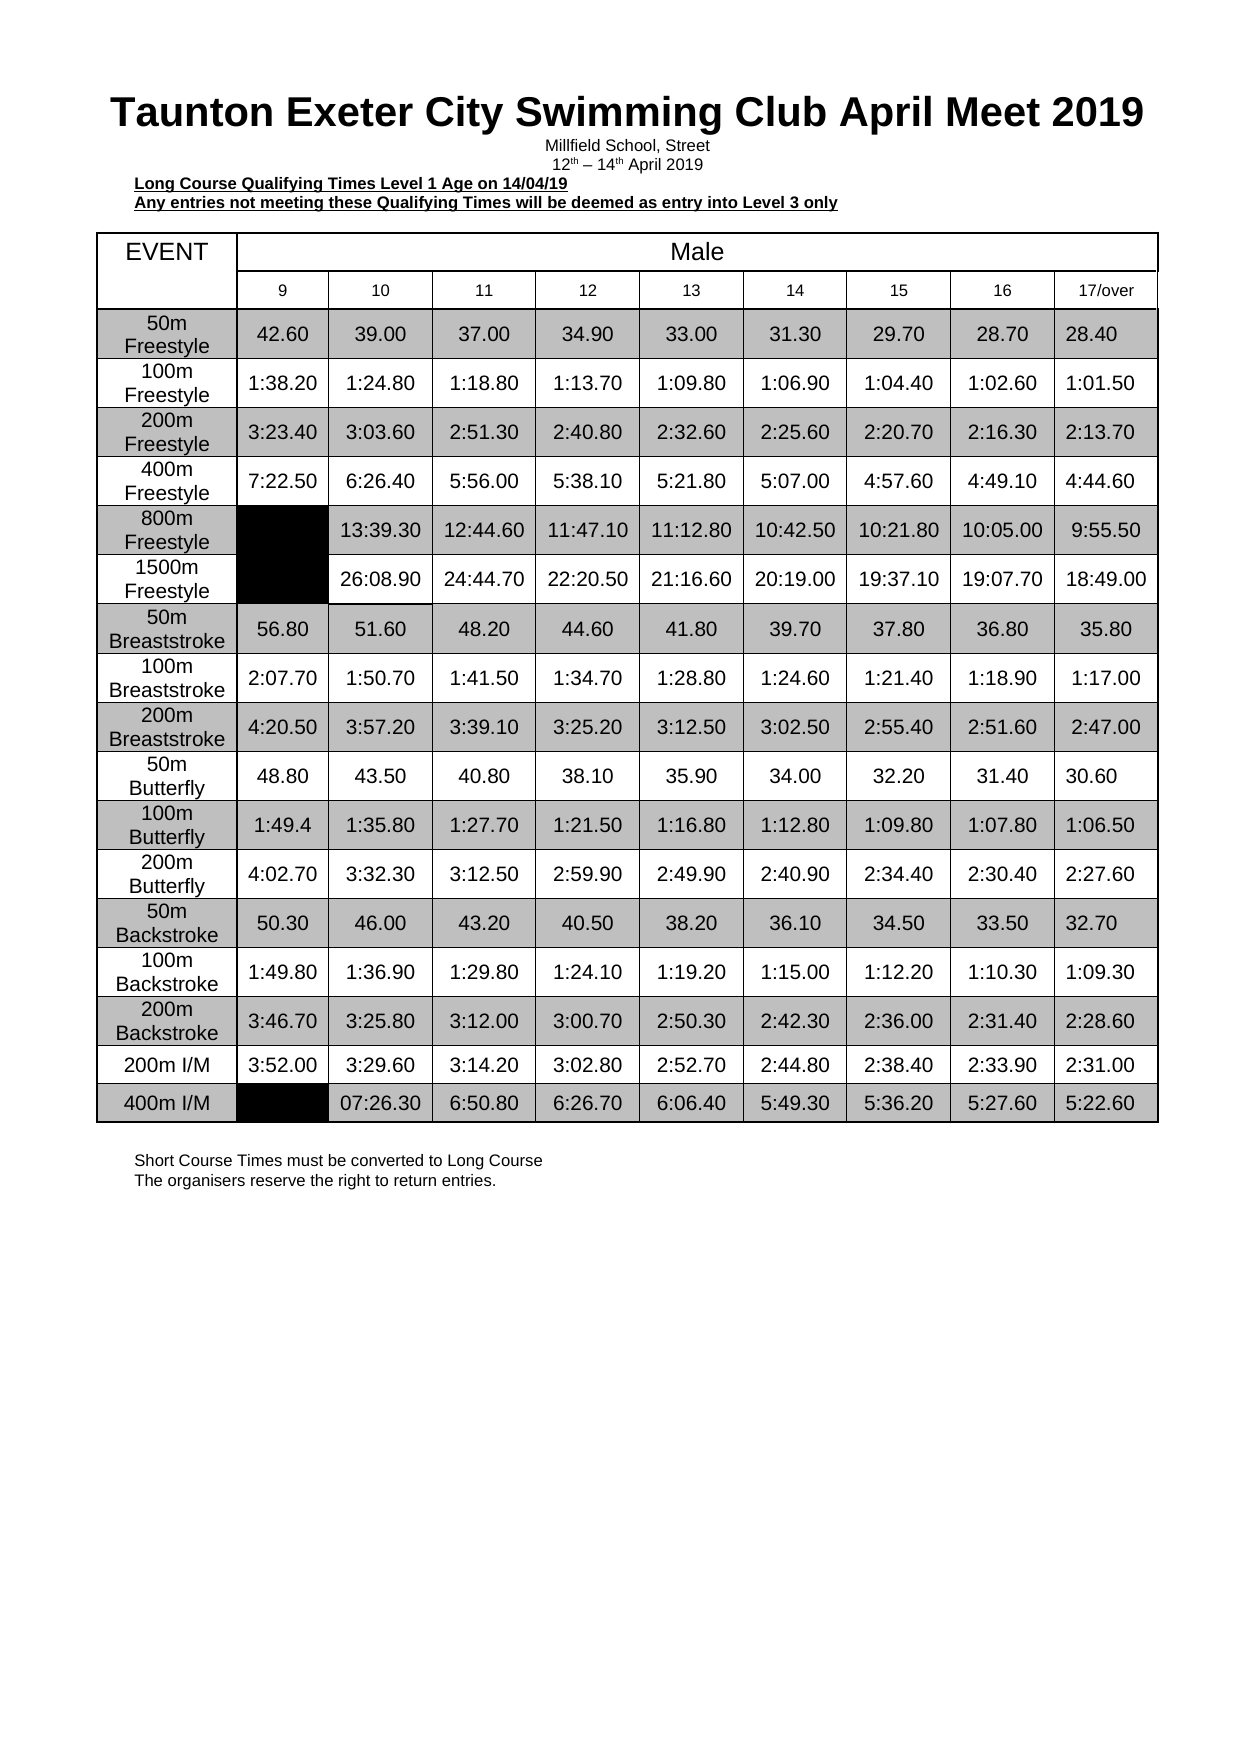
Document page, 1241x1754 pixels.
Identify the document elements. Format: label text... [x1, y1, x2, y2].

table_cell 1:49.4 [238, 801, 328, 849]
table_cell 1:29.80 [433, 948, 535, 996]
table_cell 3:52.00 [238, 1046, 328, 1083]
table_cell 26:08.90 [329, 555, 432, 603]
table_cell 2:27.60 [1055, 850, 1157, 898]
text 12th – 14th April 2019 [59, 155, 1196, 174]
table_cell 36.80 [951, 604, 1054, 653]
table_cell 1:49.80 [238, 948, 328, 996]
table_cell 1:12.80 [744, 801, 846, 849]
table_cell 11:12.80 [640, 506, 743, 554]
table_cell 3:25.80 [329, 997, 432, 1045]
table_cell 3:00.70 [536, 997, 639, 1045]
table_cell 39.70 [744, 604, 846, 653]
table_cell 100m Backstroke [98, 948, 236, 996]
table_cell 200m Freestyle [98, 408, 236, 456]
table_cell 1:02.60 [951, 359, 1054, 407]
table_cell 31.30 [744, 310, 846, 358]
table_cell 1:12.20 [847, 948, 950, 996]
table_cell 15 [847, 272, 950, 308]
table_cell 9 [238, 272, 328, 308]
table_cell 48.80 [238, 752, 328, 800]
table_cell 56.80 [238, 604, 328, 653]
table_cell 2:25.60 [744, 408, 846, 456]
table_cell 4:20.50 [238, 703, 328, 751]
table_cell 3:29.60 [329, 1046, 432, 1083]
table_cell 1:09.30 [1055, 948, 1157, 996]
table_cell 1:41.50 [433, 654, 535, 702]
table_cell 1:09.80 [847, 801, 950, 849]
table_cell 200m Backstroke [98, 997, 236, 1045]
table_cell 28.70 [951, 310, 1054, 358]
table_cell 400m Freestyle [98, 457, 236, 505]
table_cell 30.60 [1055, 752, 1157, 800]
table_cell 40.80 [433, 752, 535, 800]
table_cell 1:16.80 [640, 801, 743, 849]
table_cell 5:27.60 [951, 1084, 1054, 1121]
table_cell 2:42.30 [744, 997, 846, 1045]
table_cell 6:26.70 [536, 1084, 639, 1121]
table_cell 19:37.10 [847, 555, 950, 603]
table_cell 10:05.00 [951, 506, 1054, 554]
table_cell 38.20 [640, 899, 743, 947]
table_cell 5:07.00 [744, 457, 846, 505]
text Short Course Times must be converted to Long Course [59, 1151, 1196, 1170]
table_cell 200m I/M [98, 1046, 236, 1083]
table_cell 37.00 [433, 310, 535, 358]
table_cell 2:36.00 [847, 997, 950, 1045]
table_cell 21:16.60 [640, 555, 743, 603]
table_cell 1:19.20 [640, 948, 743, 996]
table_cell 43.50 [329, 752, 432, 800]
table_cell 800m Freestyle [98, 506, 236, 554]
table_cell 1:04.40 [847, 359, 950, 407]
table_cell 1:10.30 [951, 948, 1054, 996]
table_cell 9:55.50 [1055, 506, 1157, 554]
table_cell 1:35.80 [329, 801, 432, 849]
table_cell 1:06.50 [1055, 801, 1157, 849]
table_cell 4:57.60 [847, 457, 950, 505]
table_cell 19:07.70 [951, 555, 1054, 603]
table_cell 12 [536, 272, 639, 308]
table_cell 4:44.60 [1055, 457, 1157, 505]
table_cell 7:22.50 [238, 457, 328, 505]
table_cell 1:01.50 [1055, 359, 1157, 407]
table_cell 1:21.50 [536, 801, 639, 849]
table_cell 1:34.70 [536, 654, 639, 702]
table_cell 5:38.10 [536, 457, 639, 505]
table_cell 1:24.10 [536, 948, 639, 996]
table_cell [238, 506, 328, 554]
table_cell 5:49.30 [744, 1084, 846, 1121]
table_cell 6:26.40 [329, 457, 432, 505]
table_cell [238, 555, 328, 603]
table_cell 100m Butterfly [98, 801, 236, 849]
table_cell 11 [433, 272, 535, 308]
table_cell 36.10 [744, 899, 846, 947]
table_cell 41.80 [640, 604, 743, 653]
table_cell 4:02.70 [238, 850, 328, 898]
table_cell 100m Freestyle [98, 359, 236, 407]
table_cell 2:51.60 [951, 703, 1054, 751]
table_cell 2:31.00 [1055, 1046, 1157, 1083]
table_cell 1:36.90 [329, 948, 432, 996]
table_cell 2:28.60 [1055, 997, 1157, 1045]
table_cell 1:13.70 [536, 359, 639, 407]
table_cell 50.30 [238, 899, 328, 947]
text The organisers reserve the right to return entries. [59, 1170, 1196, 1189]
table_cell 10:42.50 [744, 506, 846, 554]
table_cell 1:50.70 [329, 654, 432, 702]
table_cell 2:50.30 [640, 997, 743, 1045]
table_cell 33.00 [640, 310, 743, 358]
table_cell 12:44.60 [433, 506, 535, 554]
table_cell 48.20 [433, 604, 535, 653]
table_cell 50m Backstroke [98, 899, 236, 947]
table_cell 3:02.80 [536, 1046, 639, 1083]
table_cell 42.60 [238, 310, 328, 358]
table_cell 50m Breaststroke [98, 604, 236, 653]
table_cell 3:02.50 [744, 703, 846, 751]
table_cell 1:24.60 [744, 654, 846, 702]
subtitle Millfield School, Street [59, 136, 1196, 155]
table_cell 22:20.50 [536, 555, 639, 603]
table_cell 28.40 [1055, 308, 1157, 358]
table_cell 2:34.40 [847, 850, 950, 898]
table_cell 14 [744, 272, 846, 308]
table_cell 2:16.30 [951, 408, 1054, 456]
table_cell 4:49.10 [951, 457, 1054, 505]
table_cell 100m Breaststroke [98, 654, 236, 702]
table_cell 1:18.80 [433, 359, 535, 407]
table_cell 2:40.80 [536, 408, 639, 456]
table_cell 10:21.80 [847, 506, 950, 554]
table_cell 6:50.80 [433, 1084, 535, 1121]
table_cell 34.90 [536, 310, 639, 358]
table_cell 1:21.40 [847, 654, 950, 702]
table_cell 1:38.20 [238, 359, 328, 407]
table_cell 2:07.70 [238, 654, 328, 702]
table_cell 18:49.00 [1055, 555, 1157, 603]
table_cell 5:22.60 [1055, 1084, 1157, 1121]
table_cell 400m I/M [98, 1084, 236, 1121]
table_cell 6:06.40 [640, 1084, 743, 1121]
table_cell 44.60 [536, 604, 639, 653]
table_cell 2:52.70 [640, 1046, 743, 1083]
table_cell 2:47.00 [1055, 703, 1157, 751]
table_cell 2:32.60 [640, 408, 743, 456]
table_cell 5:21.80 [640, 457, 743, 505]
table_cell 2:30.40 [951, 850, 1054, 898]
table_cell 10 [329, 272, 432, 308]
text Any entries not meeting these Qualifying Times will be deemed as entry into Level 3 only [59, 193, 1196, 212]
table_cell 2:51.30 [433, 408, 535, 456]
table_cell 34.50 [847, 899, 950, 947]
table_cell 2:13.70 [1055, 408, 1157, 456]
table_cell 13:39.30 [329, 506, 432, 554]
table_cell 50m Butterfly [98, 752, 236, 800]
table_cell 2:31.40 [951, 997, 1054, 1045]
table_cell 1:17.00 [1055, 654, 1157, 702]
table_cell 3:32.30 [329, 850, 432, 898]
table_cell 2:38.40 [847, 1046, 950, 1083]
table_cell 2:44.80 [744, 1046, 846, 1083]
table_cell 43.20 [433, 899, 535, 947]
table_cell 5:56.00 [433, 457, 535, 505]
table_cell 1:28.80 [640, 654, 743, 702]
table_cell 3:23.40 [238, 408, 328, 456]
table_cell 33.50 [951, 899, 1054, 947]
table_cell 3:12.50 [640, 703, 743, 751]
table_cell 3:46.70 [238, 997, 328, 1045]
table_cell 2:40.90 [744, 850, 846, 898]
table_cell 39.00 [329, 310, 432, 358]
table_cell 35.80 [1055, 604, 1157, 653]
table_cell 20:19.00 [744, 555, 846, 603]
subtitle Taunton Exeter City Swimming Club April Meet 2019 [59, 88, 1196, 136]
table_cell 3:57.20 [329, 703, 432, 751]
table_cell 1:06.90 [744, 359, 846, 407]
table_cell 1:18.90 [951, 654, 1054, 702]
table_cell 1:27.70 [433, 801, 535, 849]
table_cell 2:49.90 [640, 850, 743, 898]
table_cell 32.20 [847, 752, 950, 800]
table_cell 3:12.50 [433, 850, 535, 898]
table_cell 3:25.20 [536, 703, 639, 751]
table_cell 29.70 [847, 310, 950, 358]
table_cell 1:09.80 [640, 359, 743, 407]
table_cell 5:36.20 [847, 1084, 950, 1121]
table_cell 24:44.70 [433, 555, 535, 603]
table_cell 2:55.40 [847, 703, 950, 751]
table_cell 40.50 [536, 899, 639, 947]
table_cell 51.60 [329, 605, 432, 653]
table_cell 2:59.90 [536, 850, 639, 898]
table_cell 17/over [1055, 270, 1157, 308]
table_cell 200m Butterfly [98, 850, 236, 898]
table_cell 3:03.60 [329, 408, 432, 456]
table_cell 3:12.00 [433, 997, 535, 1045]
table_cell 46.00 [329, 899, 432, 947]
table_cell 31.40 [951, 752, 1054, 800]
table_header EVENT [98, 234, 236, 270]
table_cell 11:47.10 [536, 506, 639, 554]
text Long Course Qualifying Times Level 1 Age on 14/04/19 [59, 174, 1196, 193]
table_cell 3:39.10 [433, 703, 535, 751]
table_header Male [238, 234, 1157, 270]
table_cell 37.80 [847, 604, 950, 653]
table_cell 1:07.80 [951, 801, 1054, 849]
table_cell 50m Freestyle [98, 310, 236, 358]
table_cell 38.10 [536, 752, 639, 800]
table_cell 07:26.30 [329, 1084, 432, 1121]
table_cell 1:15.00 [744, 948, 846, 996]
table_cell 13 [640, 272, 743, 308]
table_cell 2:33.90 [951, 1046, 1054, 1083]
table_cell 1500m Freestyle [98, 555, 236, 603]
table_cell 2:20.70 [847, 408, 950, 456]
table_cell 1:24.80 [329, 359, 432, 407]
table_cell [238, 1084, 328, 1121]
table_cell 35.90 [640, 752, 743, 800]
table_cell 16 [951, 272, 1054, 308]
table_cell 200m Breaststroke [98, 703, 236, 751]
table_cell 34.00 [744, 752, 846, 800]
table_cell 3:14.20 [433, 1046, 535, 1083]
table_cell 32.70 [1055, 899, 1157, 947]
table_cell [98, 270, 236, 308]
